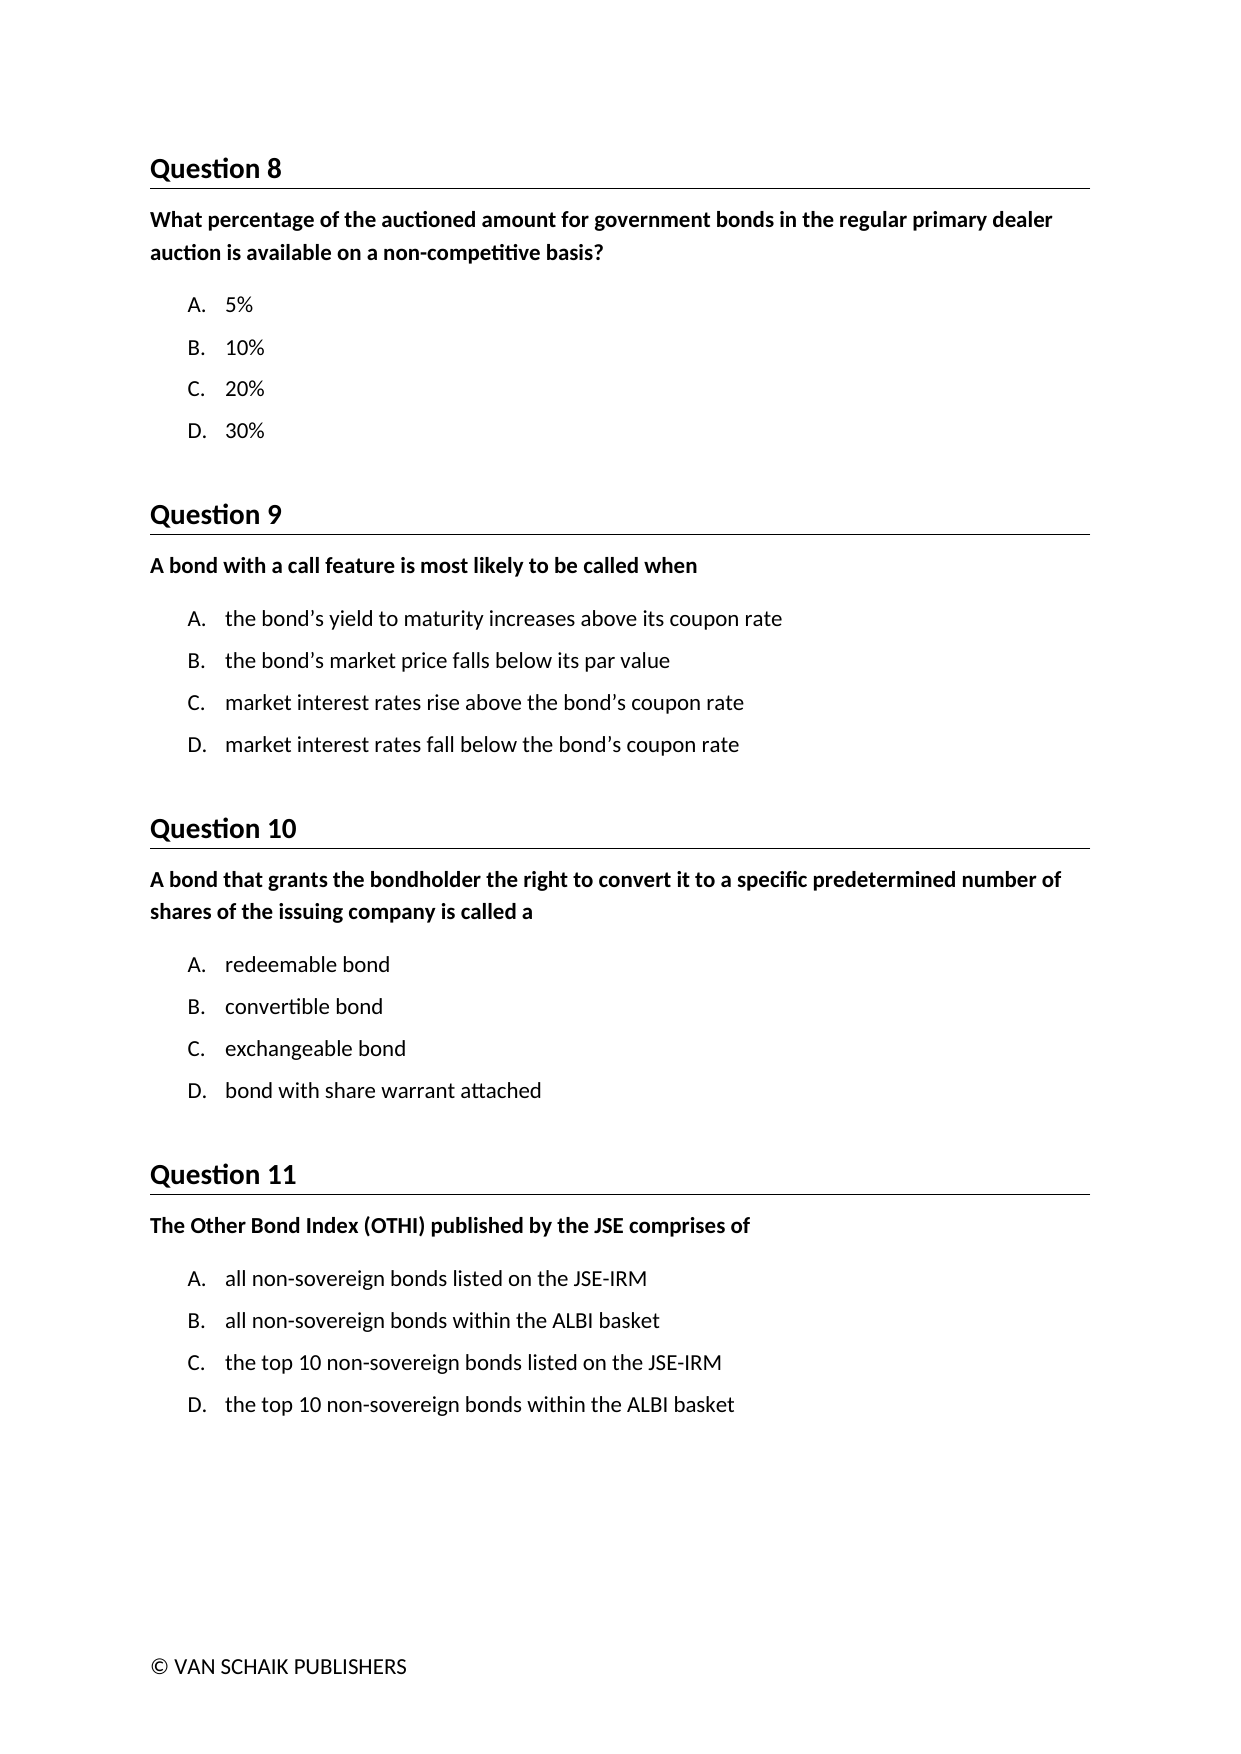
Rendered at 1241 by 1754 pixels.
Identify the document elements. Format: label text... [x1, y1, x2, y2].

text The Other Bond Index (OTHI) published by the JSE comprises of [150, 1211, 1090, 1239]
list market interest rates rise above the bond’s coupon rate [187, 688, 1090, 716]
list the bond’s market price falls below its par value [187, 646, 1090, 674]
list the top 10 non-sovereign bonds listed on the JSE-IRM [187, 1348, 1090, 1376]
list convertible bond [187, 992, 1090, 1021]
list the top 10 non-sovereign bonds within the ALBI basket [187, 1390, 1090, 1418]
list redeemable bond [187, 951, 1090, 978]
list bond with share warrant attached [187, 1076, 1090, 1104]
list all non-sovereign bonds within the ALBI basket [187, 1306, 1090, 1334]
list 20% [187, 374, 1090, 403]
list 10% [187, 333, 1090, 361]
list 30% [187, 417, 1090, 444]
text What percentage of the auctioned amount for government bonds in the regular primary dealer auction is available on a non-competitive basis? [150, 205, 1090, 266]
list the bond’s yield to maturity increases above its coupon rate [187, 604, 1090, 632]
list 5% [187, 291, 1090, 319]
list exchangeable bond [187, 1034, 1090, 1062]
text A bond with a call feature is most likely to be called when [150, 551, 1090, 579]
list market interest rates fall below the bond’s coupon rate [187, 730, 1090, 758]
list all non-sovereign bonds listed on the JSE-IRM [187, 1264, 1090, 1292]
text A bond that grants the bondholder the right to convert it to a specific predetermined number of shares of the issuing company is called a [150, 865, 1090, 926]
